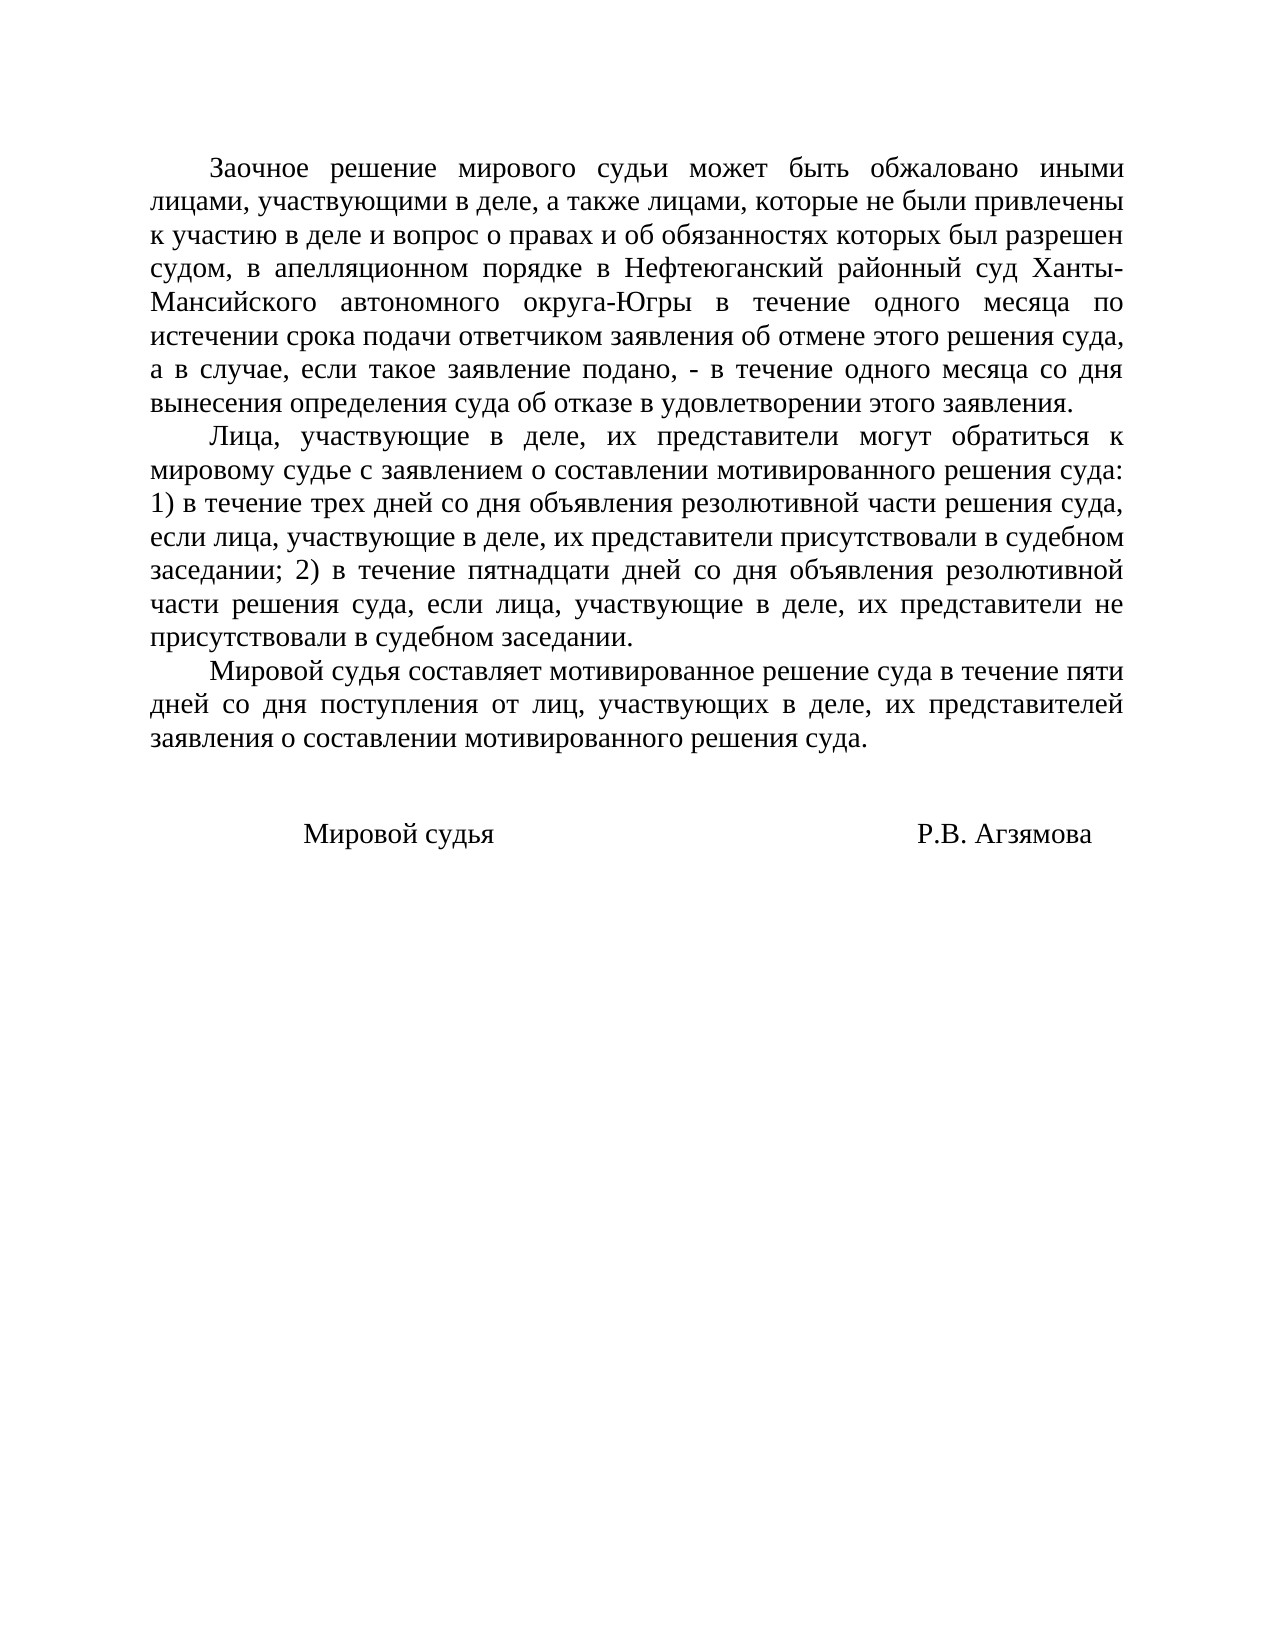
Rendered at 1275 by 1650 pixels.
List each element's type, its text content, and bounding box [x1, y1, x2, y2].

text Мировой судья Р.В. Агзямова [150, 816, 1125, 849]
text Мировой судья составляет мотивированное решение суда в течение пяти дней со дня поступления от лиц, участвующих в деле, их представителей заявления о составлении мотивированного решения суда. [150, 653, 1125, 754]
text Лица, участвующие в деле, их представители могут обратиться к мировому судье с заявлением о составлении мотивированного решения суда: 1) в течение трех дней со дня объявления резолютивной части решения суда, если лица, участвующие в деле, их представители присутствовали в судебном заседании; 2) в течение пятнадцати дней со дня объявления резолютивной части решения суда, если лица, участвующие в деле, их представители не присутствовали в судебном заседании. [150, 418, 1125, 653]
text Заочное решение мирового судьи может быть обжаловано иными лицами, участвующими в деле, а также лицами, которые не были привлечены к участию в деле и вопрос о правах и об обязанностях которых был разрешен судом, в апелляционном порядке в Нефтеюганский районный суд Ханты-Мансийского автономного округа-Югры в течение одного месяца по истечении срока подачи ответчиком заявления об отмене этого решения суда, а в случае, если такое заявление подано, - в течение одного месяца со дня вынесения определения суда об отказе в удовлетворении этого заявления. [150, 150, 1125, 418]
